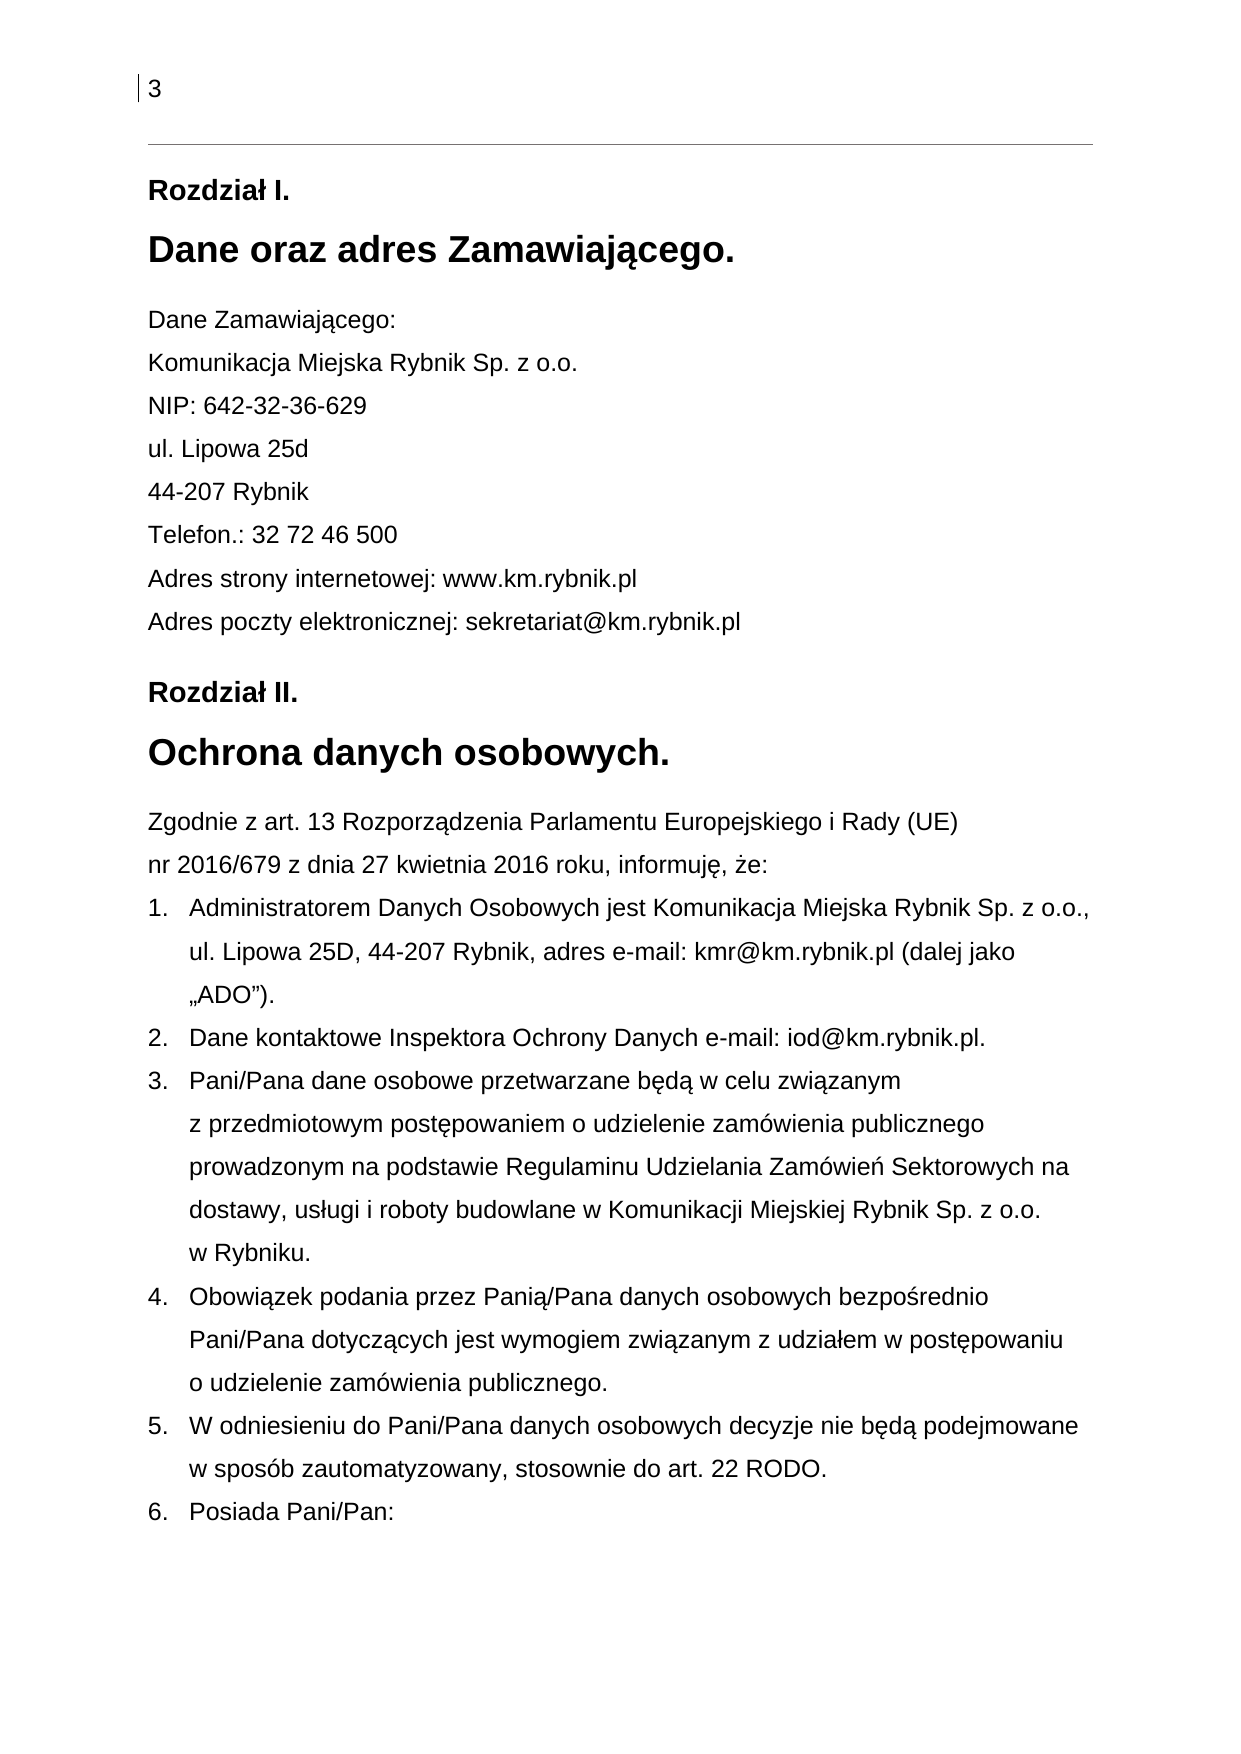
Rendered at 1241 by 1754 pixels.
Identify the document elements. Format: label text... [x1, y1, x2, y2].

list W odniesieniu do Pani/Pana danych osobowych decyzje nie będą podejmowane w sposób zautomatyzowany, stosownie do art. 22 RODO. [148, 1411, 1093, 1483]
text ul. Lipowa 25d [148, 434, 1093, 463]
subtitle Dane oraz adres Zamawiającego. [148, 173, 1093, 271]
text 44-207 Rybnik [148, 477, 1093, 506]
text Zgodnie z art. 13 Rozporządzenia Parlamentu Europejskiego i Rady (UE) nr 2016/679 z dnia 27 kwietnia 2016 roku, informuję, że: [148, 807, 1093, 879]
list Obowiązek podania przez Panią/Pana danych osobowych bezpośrednio Pani/Pana dotyczących jest wymogiem związanym z udziałem w postępowaniu o udzielenie zamówienia publicznego. [148, 1282, 1093, 1397]
list Pani/Pana dane osobowe przetwarzane będą w celu związanym z przedmiotowym postępowaniem o udzielenie zamówienia publicznego prowadzonym na podstawie Regulaminu Udzielania Zamówień Sektorowych na dostawy, usługi i roboty budowlane w Komunikacji Miejskiej Rybnik Sp. z o.o. w Rybniku. [148, 1066, 1093, 1267]
text Komunikacja Miejska Rybnik Sp. z o.o. [148, 348, 1093, 377]
list Dane kontaktowe Inspektora Ochrony Danych e-mail: iod@km.rybnik.pl. [148, 1023, 1093, 1052]
text Adres strony internetowej: www.km.rybnik.pl [148, 564, 1093, 592]
list Posiada Pani/Pan: [148, 1497, 1093, 1526]
subtitle Ochrona danych osobowych. [148, 675, 1093, 773]
text Adres poczty elektronicznej: sekretariat@km.rybnik.pl [148, 607, 1093, 636]
text Telefon.: 32 72 46 500 [148, 521, 1093, 549]
text Dane Zamawiającego: [148, 305, 1093, 334]
text NIP: 642-32-36-629 [148, 391, 1093, 420]
list Administratorem Danych Osobowych jest Komunikacja Miejska Rybnik Sp. z o.o., ul. Lipowa 25D, 44-207 Rybnik, adres e-mail: kmr@km.rybnik.pl (dalej jako „ADO”). [148, 893, 1093, 1008]
